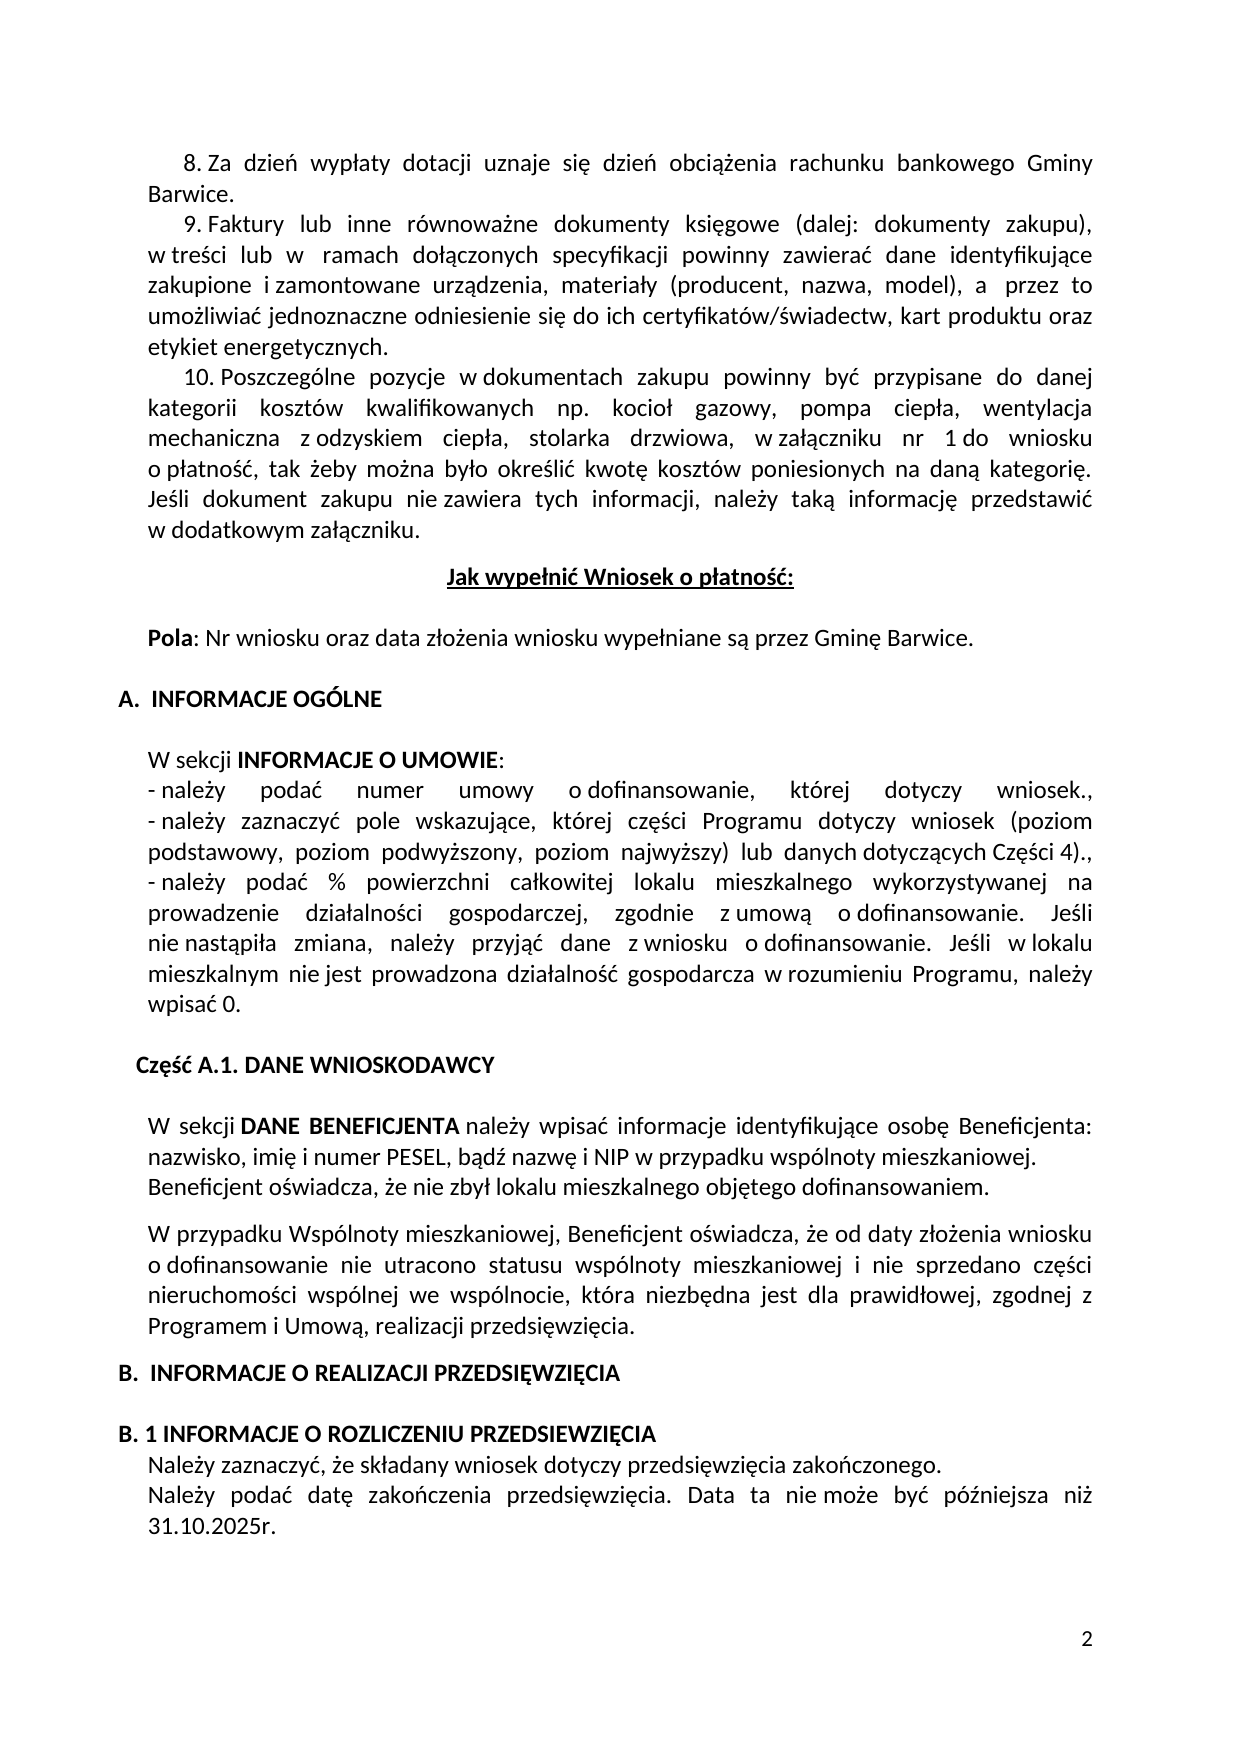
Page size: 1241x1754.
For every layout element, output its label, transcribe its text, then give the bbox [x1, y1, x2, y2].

text 10. Poszczególne pozycje w dokumentach zakupu powinny być przypisane do danej kategorii kosztów kwalifikowanych np. kocioł gazowy, pompa ciepła, wentylacja mechaniczna z odzyskiem ciepła, stolarka drzwiowa, w załączniku nr 1 do wniosku o płatność, tak żeby można było określić kwotę kosztów poniesionych na daną kategorię. Jeśli dokument zakupu nie zawiera tych informacji, należy taką informację przedstawić w dodatkowym załączniku. [148, 361, 1093, 544]
text W przypadku Wspólnoty mieszkaniowej, Beneficjent oświadcza, że od daty złożenia wniosku o dofinansowanie nie utracono statusu wspólnoty mieszkaniowej i nie sprzedano części nieruchomości wspólnej we wspólnocie, która niezbędna jest dla prawidłowej, zgodnej z Programem i Umową, realizacji przedsięwzięcia. [148, 1219, 1093, 1341]
text Beneficjent oświadcza, że nie zbył lokalu mieszkalnego objętego dofinansowaniem. [148, 1171, 1093, 1202]
text - należy podać numer umowy o dofinansowanie, której dotyczy wniosek., - należy zaznaczyć pole wskazujące, której części Programu dotyczy wniosek (poziom podstawowy, poziom podwyższony, poziom najwyższy) lub danych dotyczących Części 4)., - należy podać % powierzchni całkowitej lokalu mieszkalnego wykorzystywanej na prowadzenie działalności gospodarczej, zgodnie z umową o dofinansowanie. Jeśli nie nastąpiła zmiana, należy przyjąć dane z wniosku o dofinansowanie. Jeśli w lokalu mieszkalnym nie jest prowadzona działalność gospodarcza w rozumieniu Programu, należy wpisać 0. [148, 775, 1093, 1019]
text 9. Faktury lub inne równoważne dokumenty księgowe (dalej: dokumenty zakupu), w treści lub w ramach dołączonych specyfikacji powinny zawierać dane identyfikujące zakupione i zamontowane urządzenia, materiały (producent, nazwa, model), a przez to umożliwiać jednoznaczne odniesienie się do ich certyfikatów/świadectw, kart produktu oraz etykiet energetycznych. [148, 209, 1093, 361]
text Część A.1. DANE WNIOSKODAWCY [136, 1049, 1093, 1080]
text Jak wypełnić Wniosek o płatność: [148, 561, 1093, 592]
text A. INFORMACJE OGÓLNE [118, 683, 1093, 714]
text B. 1 INFORMACJE O ROZLICZENIU PRZEDSIEWZIĘCIA [118, 1418, 1093, 1449]
text Należy zaznaczyć, że składany wniosek dotyczy przedsięwzięcia zakończonego. [148, 1449, 1093, 1479]
text B. INFORMACJE O REALIZACJI PRZEDSIĘWZIĘCIA [118, 1357, 1093, 1388]
text Należy podać datę zakończenia przedsięwzięcia. Data ta nie może być późniejsza niż 31.10.2025r. [148, 1479, 1093, 1541]
text W sekcji INFORMACJE O UMOWIE: [148, 744, 1093, 775]
text W sekcji DANE BENEFICJENTA należy wpisać informacje identyfikujące osobę Beneficjenta: nazwisko, imię i numer PESEL, bądź nazwę i NIP w przypadku wspólnoty mieszkaniowej. [148, 1110, 1093, 1171]
text Pola: Nr wniosku oraz data złożenia wniosku wypełniane są przez Gminę Barwice. [148, 622, 1093, 653]
text 8. Za dzień wypłaty dotacji uznaje się dzień obciążenia rachunku bankowego Gminy Barwice. [148, 148, 1093, 209]
